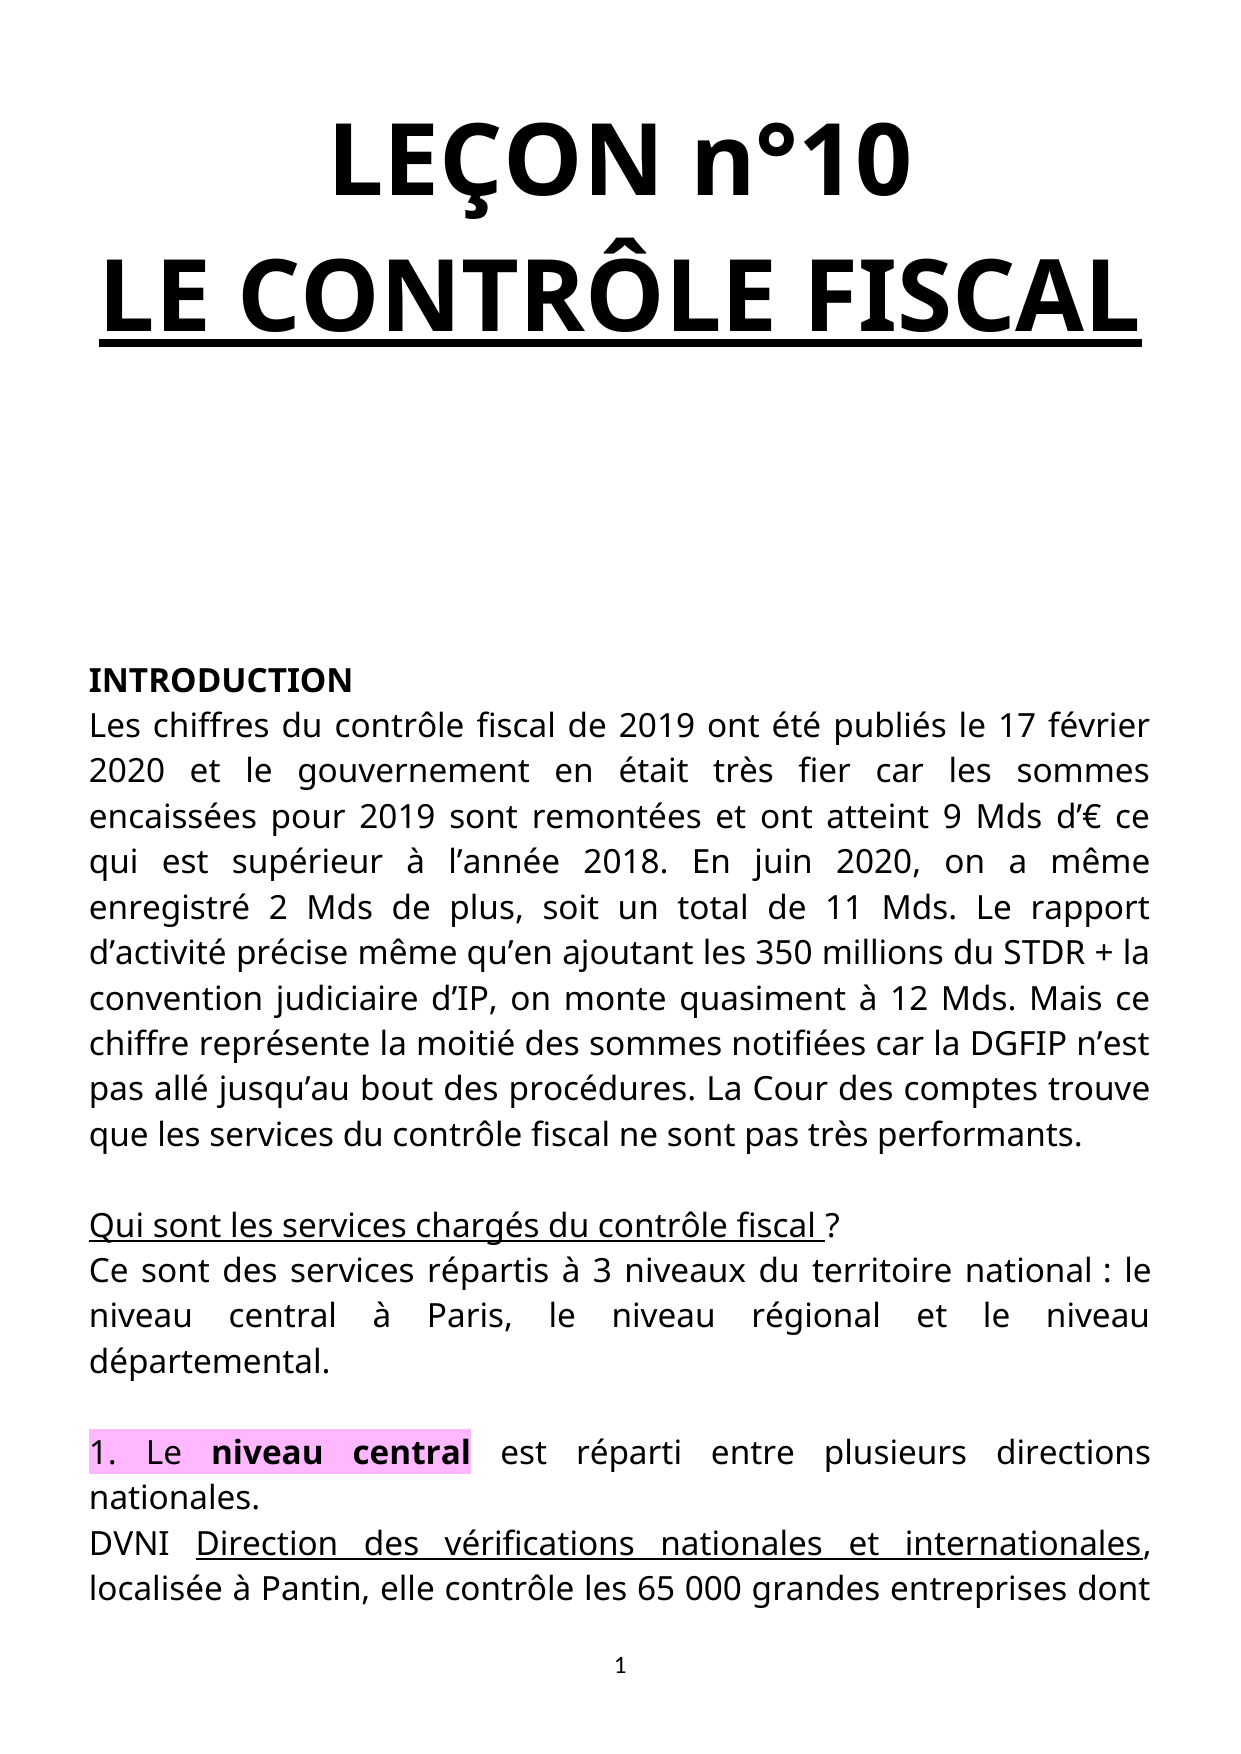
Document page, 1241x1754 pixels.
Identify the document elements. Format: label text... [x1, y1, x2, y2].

text 1. Le niveau central est réparti entre plusieurs directions nationales. [89, 1428, 1152, 1519]
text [89, 1519, 1152, 1610]
text INTRODUCTION [89, 656, 1152, 702]
text Ce sont des services répartis à 3 niveaux du territoire national : le niveau central à Paris, le niveau régional et le niveau départemental. [89, 1247, 1152, 1383]
text LEÇON n°10 [89, 89, 1152, 225]
text Qui sont les services chargés du contrôle fiscal ? [89, 1201, 1152, 1247]
text Les chiffres du contrôle fiscal de 2019 ont été publiés le 17 février 2020 et le gouvernement en était très fier car les sommes encaissées pour 2019 sont remontées et ont atteint 9 Mds d’€ ce qui est supérieur à l’année 2018. En juin 2020, on a même enregistré 2 Mds de plus, soit un total de 11 Mds. Le rapport d’activité précise même qu’en ajoutant les 350 millions du STDR + la convention judiciaire d’IP, on monte quasiment à 12 Mds. Mais ce chiffre représente la moitié des sommes notifiées car la DGFIP n’est pas allé jusqu’au bout des procédures. La Cour des comptes trouve que les services du contrôle fiscal ne sont pas très performants. [89, 702, 1152, 1156]
text LE CONTRÔLE FISCAL [89, 225, 1152, 361]
